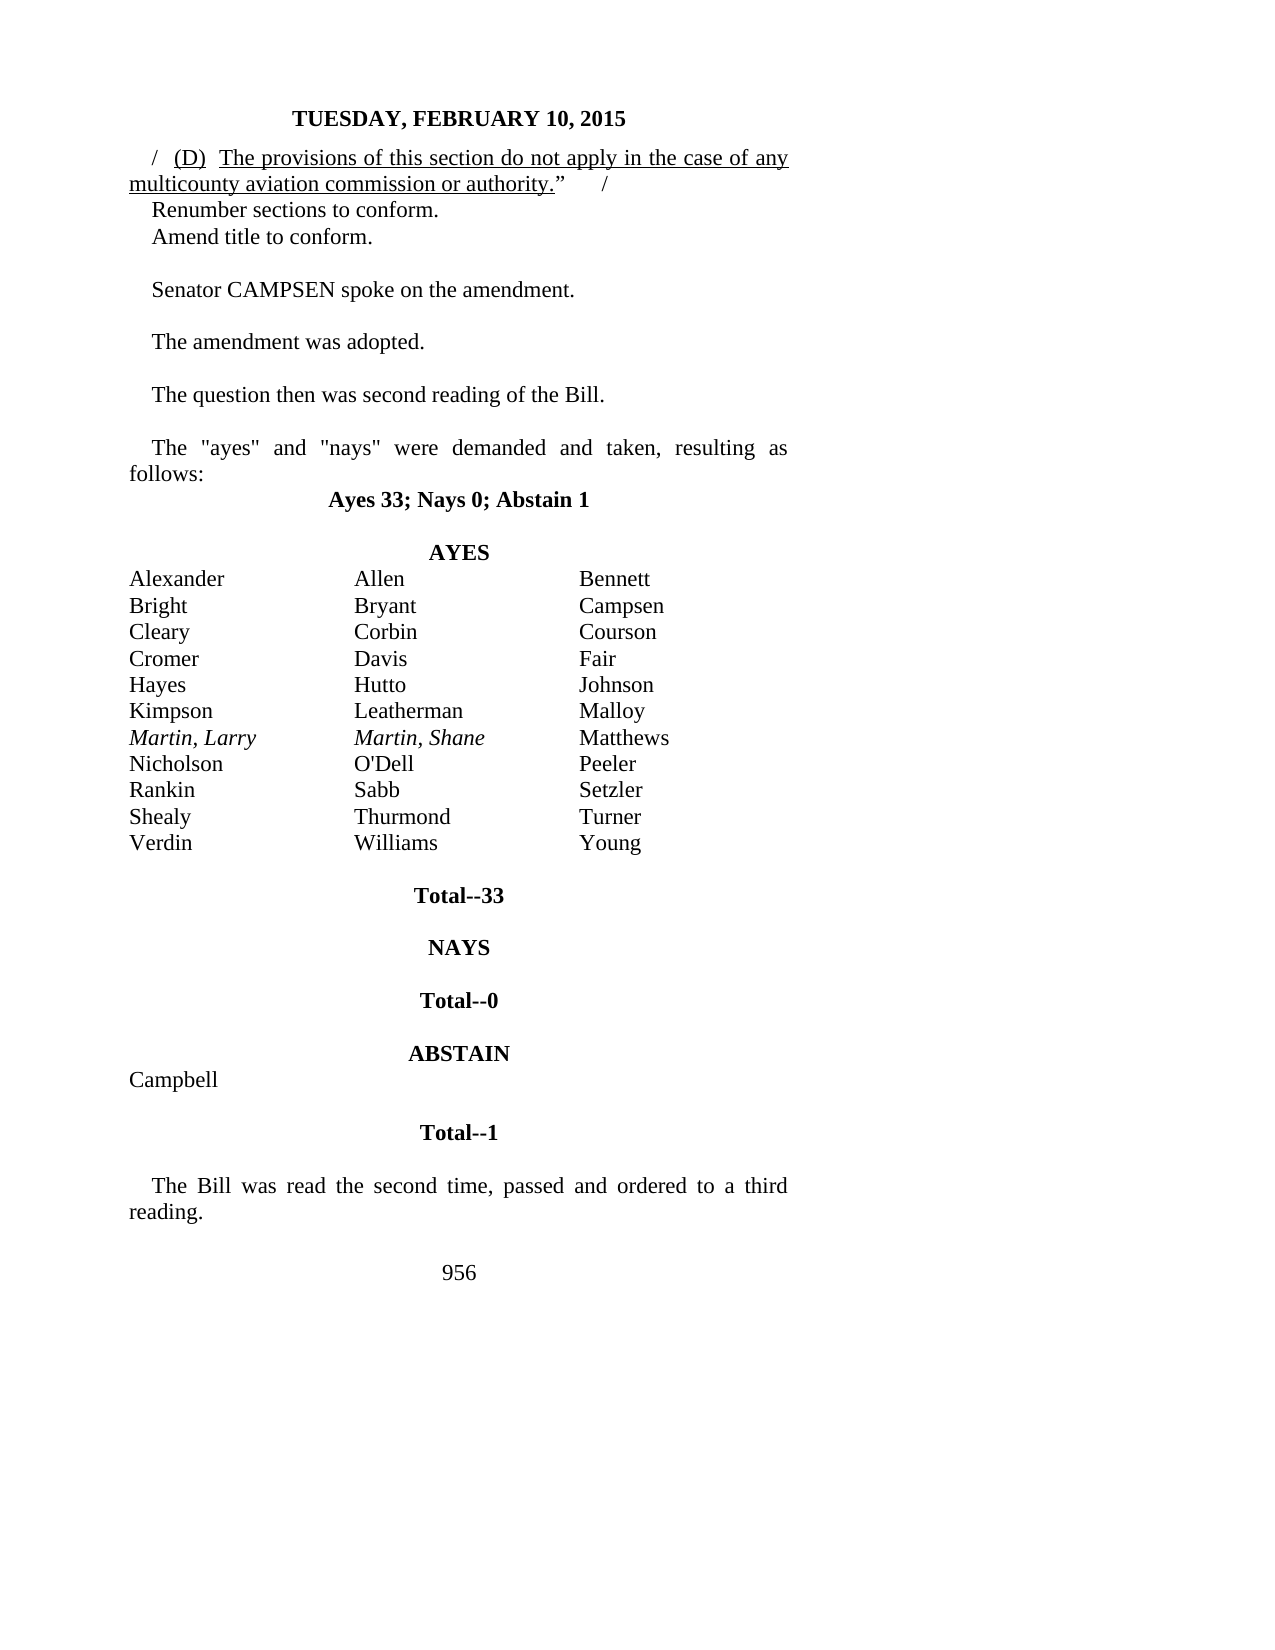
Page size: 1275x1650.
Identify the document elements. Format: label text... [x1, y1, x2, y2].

text Amend title to conform. [129, 223, 789, 249]
text Hayes Hutto Johnson [129, 671, 789, 697]
text Ayes 33; Nays 0; Abstain 1 [129, 486, 789, 513]
text ABSTAIN [129, 1040, 789, 1066]
text Cromer Davis Fair [129, 644, 789, 671]
text Nicholson O'Dell Peeler [129, 750, 789, 776]
text Total--1 [129, 1119, 789, 1145]
text Total--33 [129, 882, 789, 908]
text The amendment was adopted. [129, 328, 789, 355]
text Bright Bryant Campsen [129, 592, 789, 618]
text Campbell [129, 1066, 789, 1093]
text Total--0 [129, 987, 789, 1013]
text The question then was second reading of the Bill. [129, 381, 789, 407]
text Cleary Corbin Courson [129, 618, 789, 644]
text Shealy Thurmond Turner [129, 803, 789, 829]
text Martin, Larry Martin, Shane Matthews [129, 724, 789, 750]
text NAYS [129, 934, 789, 961]
text Renumber sections to conform. [129, 197, 789, 223]
text Verdin Williams Young [129, 829, 789, 855]
text Senator CAMPSEN spoke on the amendment. [129, 276, 789, 302]
text Rankin Sabb Setzler [129, 776, 789, 803]
text Kimpson Leatherman Malloy [129, 697, 789, 724]
text The "ayes" and "nays" were demanded and taken, resulting as follows: [129, 434, 789, 486]
text The Bill was read the second time, passed and ordered to a third reading. [129, 1172, 789, 1224]
text Alexander Allen Bennett [129, 566, 789, 592]
text / (D) The provisions of this section do not apply in the case of any multicounty aviation commission or authority.” / [129, 144, 789, 197]
text AYES [129, 539, 789, 566]
